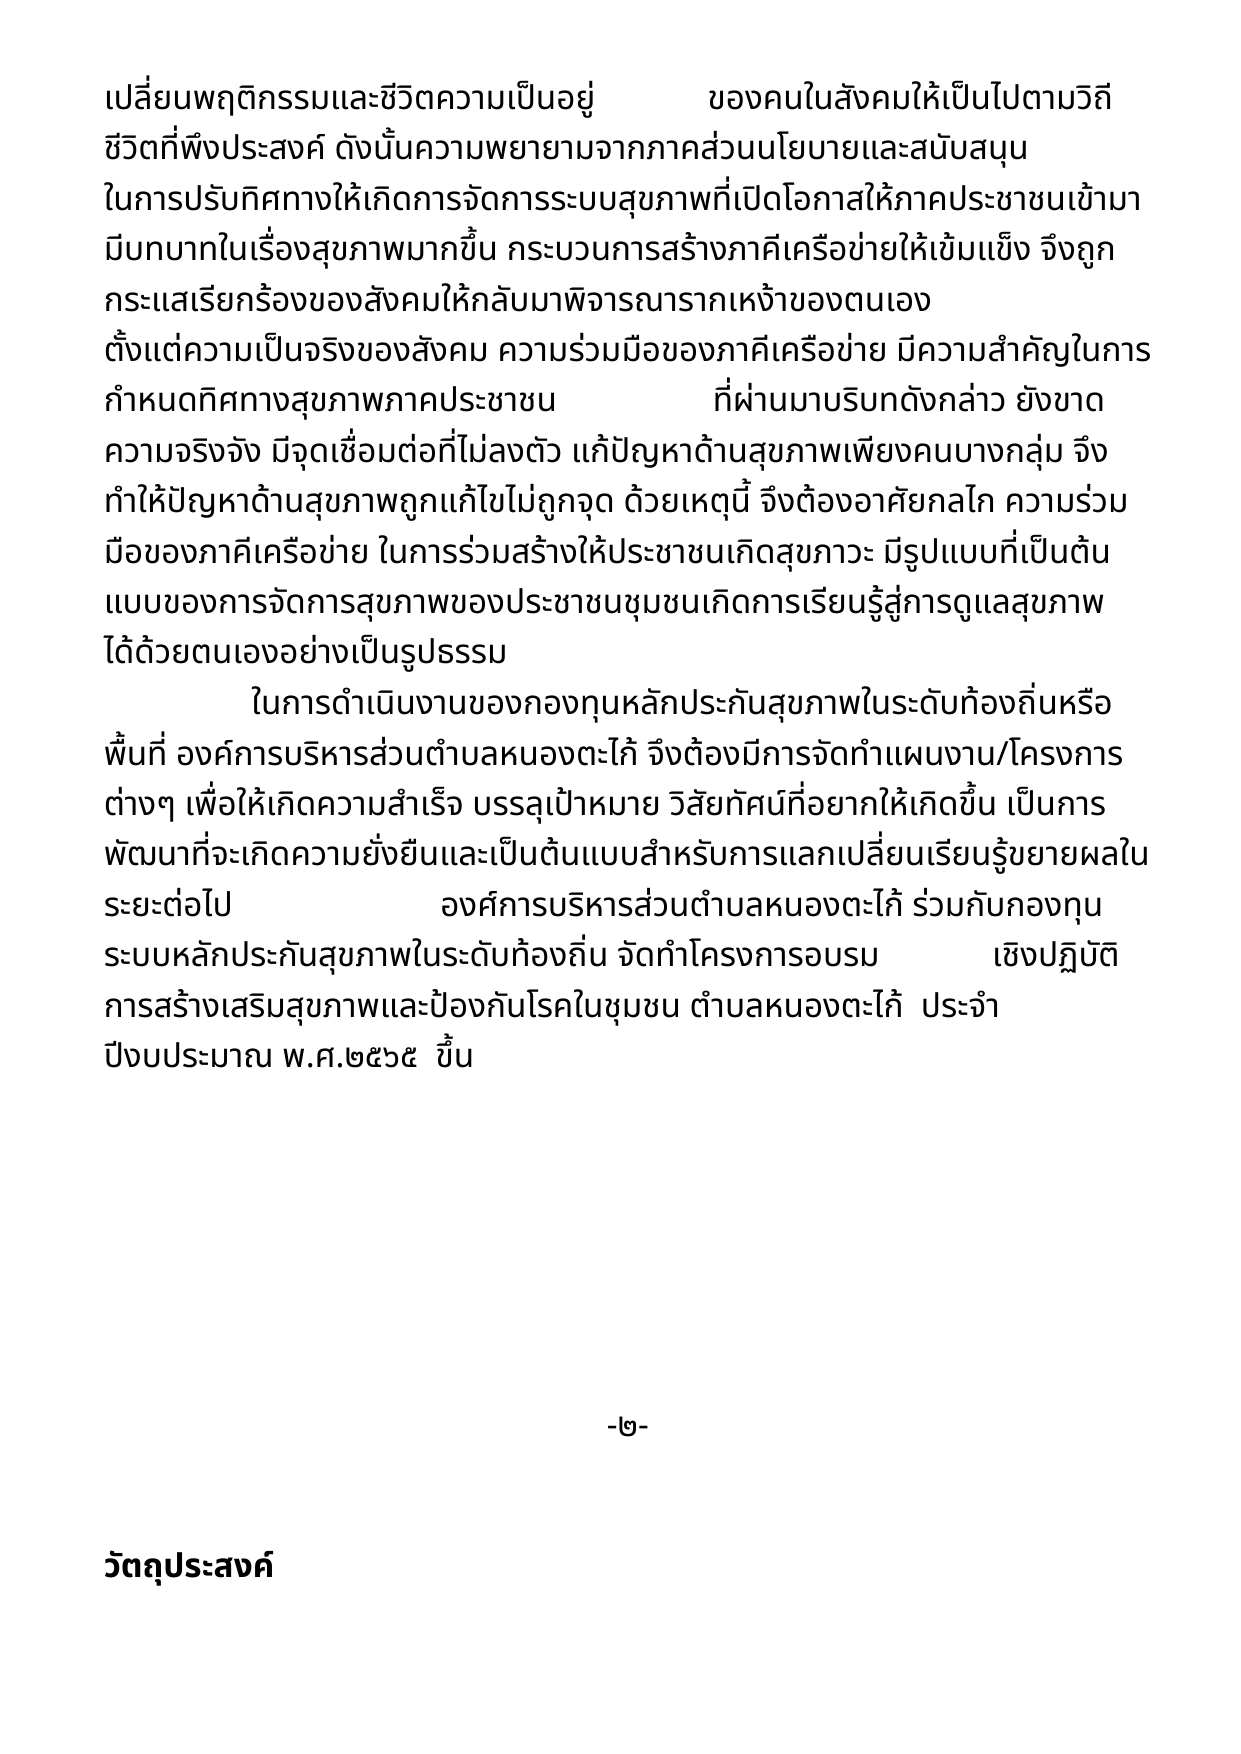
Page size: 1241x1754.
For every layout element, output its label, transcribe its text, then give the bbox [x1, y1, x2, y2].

text ในการดำเนินงานของกองทุนหลักประกันสุขภาพในระดับท้องถิ่นหรือพื้นที่ องค์การบริหารส่วนตำบลหนองตะไก้ จึงต้องมีการจัดทำแผนงาน/โครงการต่างๆ เพื่อให้เกิดความสำเร็จ บรรลุเป้าหมาย วิสัยทัศน์ที่อยากให้เกิดขึ้น เป็นการพัฒนาที่จะเกิดความยั่งยืนและเป็นต้นแบบสำหรับการแลกเปลี่ยนเรียนรู้ขยายผลในระยะต่อไป องศ์การบริหารส่วนตำบลหนองตะไก้ ร่วมกับกองทุนระบบหลักประกันสุขภาพในระดับท้องถิ่น จัดทำโครงการอบรม เชิงปฏิบัติการสร้างเสริมสุขภาพและป้องกันโรคในชุมชน ตำบลหนองตะไก้ ประจำปีงบประมาณ พ.ศ.๒๕๖๕ ขึ้น [103, 679, 1152, 1083]
text วัตถุประสงค์ [103, 1542, 1152, 1592]
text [103, 74, 1152, 679]
text -๒- [103, 1401, 1152, 1451]
